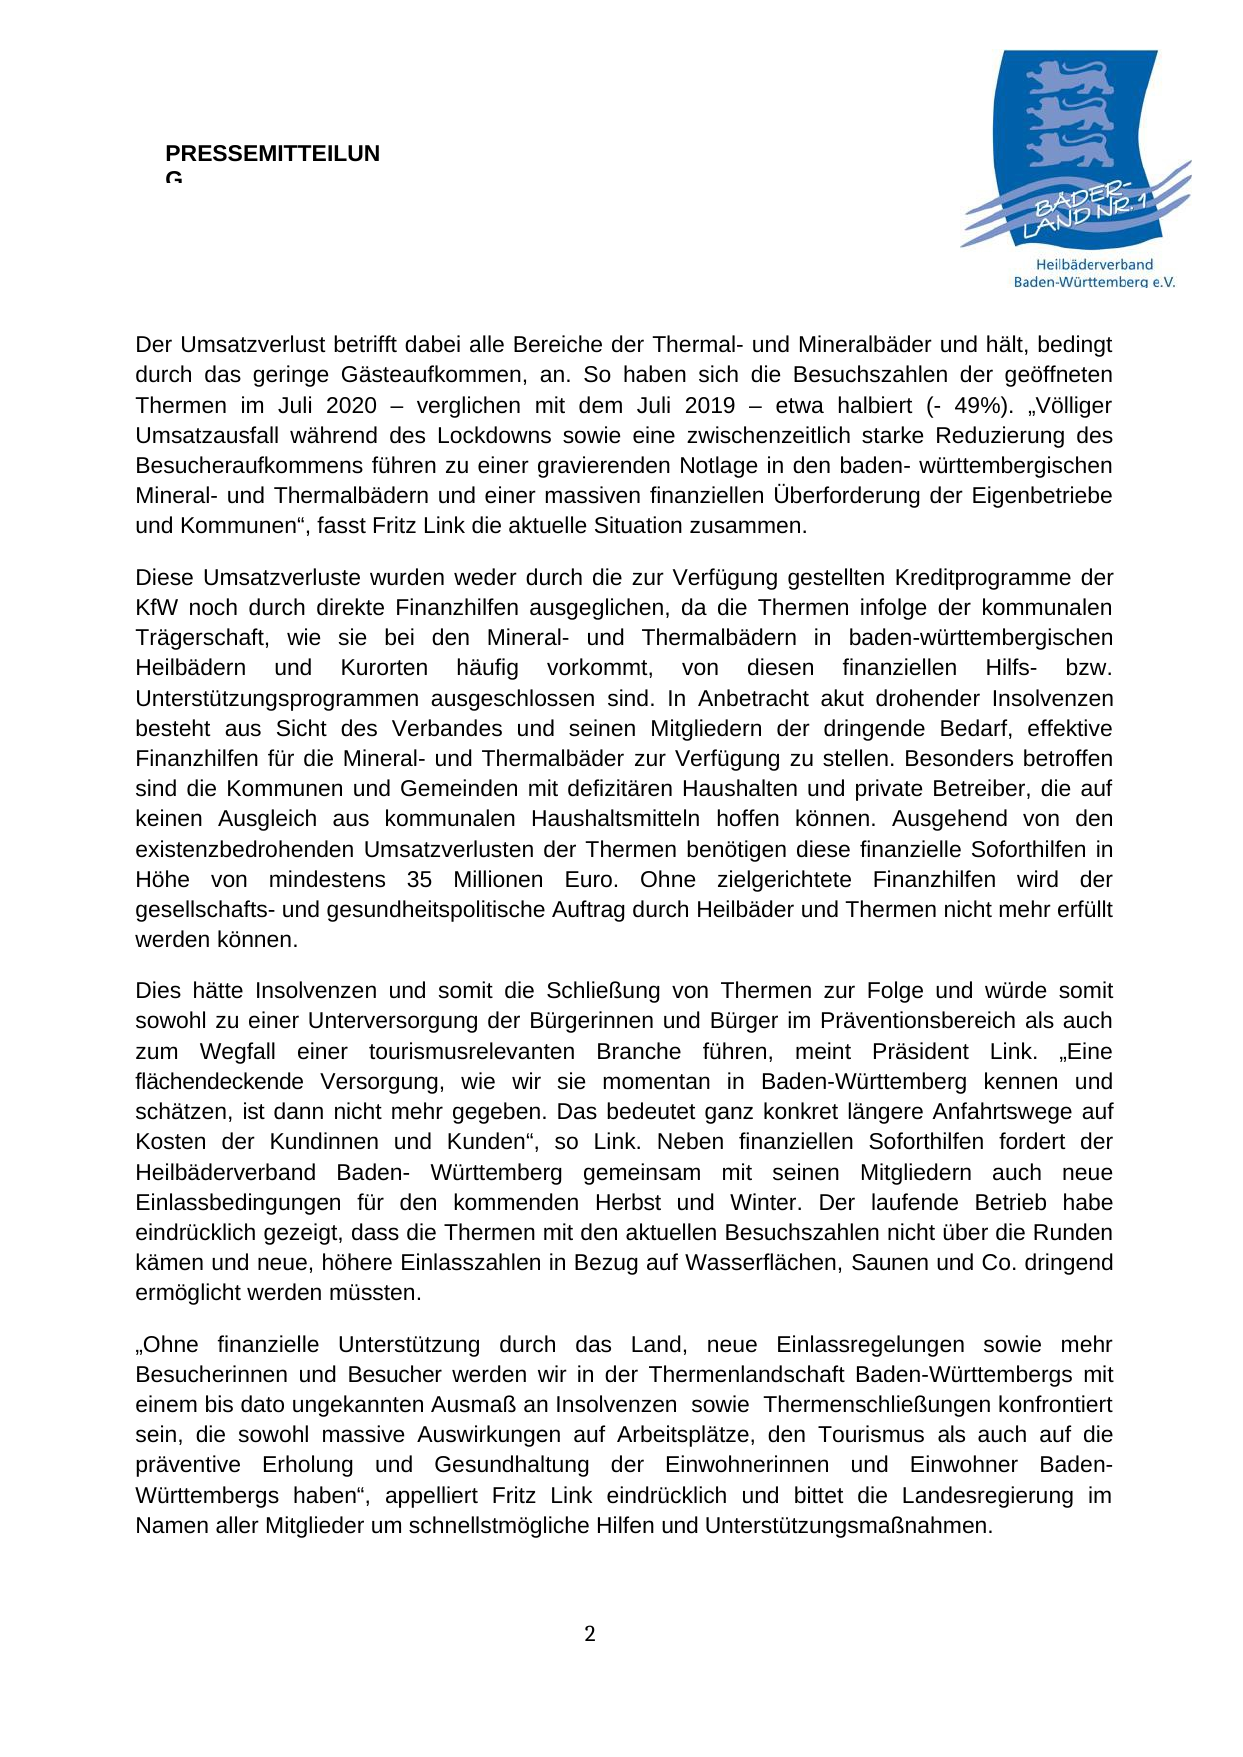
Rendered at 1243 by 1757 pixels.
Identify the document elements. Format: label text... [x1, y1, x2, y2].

text Dies hätte Insolvenzen und somit die Schließung von Thermen zur Folge und würde somit sowohl zu einer Unterversorgung der Bürgerinnen und Bürger im Präventionsbereich als auch zum Wegfall einer tourismusrelevanten Branche führen, meint Präsident Link. „Eine flächendeckende Versorgung, wie wir sie momentan in Baden-Württemberg kennen und schätzen, ist dann nicht mehr gegeben. Das bedeutet ganz konkret längere Anfahrtswege auf Kosten der Kundinnen und Kunden“, so Link. Neben finanziellen Soforthilfen fordert der Heilbäderverband Baden- Württemberg gemeinsam mit seinen Mitgliedern auch neue Einlassbedingungen für den kommenden Herbst und Winter. Der laufende Betrieb habe eindrücklich gezeigt, dass die Thermen mit den aktuellen Besuchszahlen nicht über die Runden kämen und neue, höhere Einlasszahlen in Bezug auf Wasserflächen, Saunen und Co. dringend ermöglicht werden müssten. [135, 977, 1114, 1306]
text Diese Umsatzverluste wurden weder durch die zur Verfügung gestellten Kreditprogramme der KfW noch durch direkte Finanzhilfen ausgeglichen, da die Thermen infolge der kommunalen Trägerschaft, wie sie bei den Mineral- und Thermalbädern in baden-württembergischen Heilbädern und Kurorten häufig vorkommt, von diesen finanziellen Hilfs- bzw. Unterstützungsprogrammen ausgeschlossen sind. In Anbetracht akut drohender Insolvenzen besteht aus Sicht des Verbandes und seinen Mitgliedern der dringende Bedarf, effektive Finanzhilfen für die Mineral- und Thermalbäder zur Verfügung zu stellen. Besonders betroffen sind die Kommunen und Gemeinden mit defizitären Haushalten und private Betreiber, die auf keinen Ausgleich aus kommunalen Haushaltsmitteln hoffen können. Ausgehend von den existenzbedrohenden Umsatzverlusten der Thermen benötigen diese finanzielle Soforthilfen in Höhe von mindestens 35 Millionen Euro. Ohne zielgerichtete Finanzhilfen wird der gesellschafts- und gesundheitspolitische Auftrag durch Heilbäder und Thermen nicht mehr erfüllt werden können. [135, 564, 1114, 952]
text „Ohne finanzielle Unterstützung durch das Land, neue Einlassregelungen sowie mehr Besucherinnen und Besucher werden wir in der Thermenlandschaft Baden-Württembergs mit einem bis dato ungekannten Ausmaß an Insolvenzen sowie Thermenschließungen konfrontiert sein, die sowohl massive Auswirkungen auf Arbeitsplätze, den Tourismus als auch auf die präventive Erholung und Gesundhaltung der Einwohnerinnen und Einwohner Baden-Württembergs haben“, appelliert Fritz Link eindrücklich und bittet die Landesregierung im Namen aller Mitglieder um schnellstmögliche Hilfen und Unterstützungsmaßnahmen. [135, 1331, 1114, 1538]
text Der Umsatzverlust betrifft dabei alle Bereiche der Thermal- und Mineralbäder und hält, bedingt durch das geringe Gästeaufkommen, an. So haben sich die Besuchszahlen der geöffneten Thermen im Juli 2020 – verglichen mit dem Juli 2019 – etwa halbiert (- 49%). „Völliger Umsatzausfall während des Lockdowns sowie eine zwischenzeitlich starke Reduzierung des Besucheraufkommens führen zu einer gravierenden Notlage in den baden- württembergischen Mineral- und Thermalbädern und einer massiven finanziellen Überforderung der Eigenbetriebe und Kommunen“, fasst Fritz Link die aktuelle Situation zusammen. [135, 331, 1114, 539]
picture [960, 49, 1192, 288]
